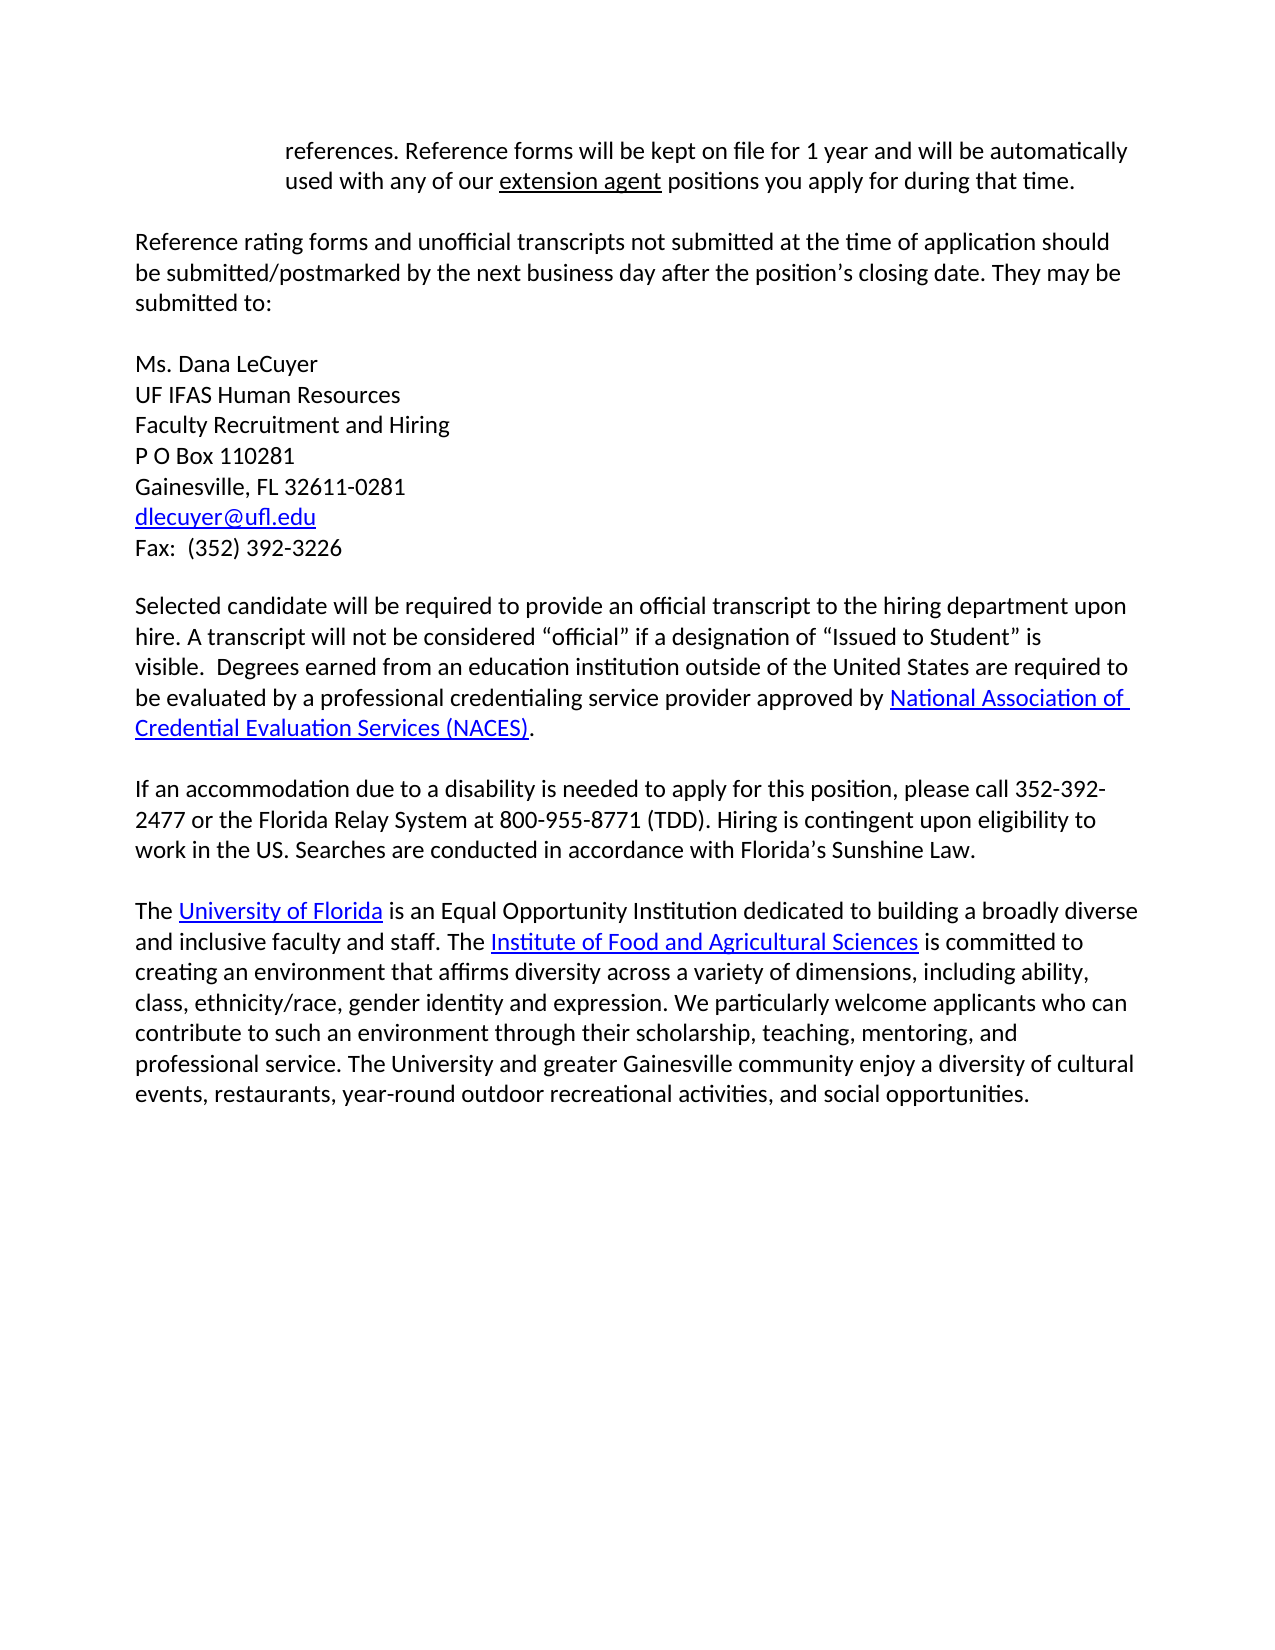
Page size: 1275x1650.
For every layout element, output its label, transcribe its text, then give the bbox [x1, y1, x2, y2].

text Reference rating forms and unofficial transcripts not submitted at the time of application should be submitted/postmarked by the next business day after the position’s closing date. They may be submitted to: Ms. Dana LeCuyer UF IFAS Human Resources Faculty Recruitment and Hiring P O Box 110281 Gainesville, FL 32611-0281 [135, 227, 1140, 501]
text If an accommodation due to a disability is needed to apply for this position, please call 352-392-2477 or the Florida Relay System at 800-955-8771 (TDD). Hiring is contingent upon eligibility to work in the US. Searches are conducted in accordance with Florida’s Sunshine Law. [135, 773, 1140, 865]
text dlecuyer@ufl.edu [135, 501, 1140, 532]
text The University of Florida is an Equal Opportunity Institution dedicated to building a broadly diverse and inclusive faculty and staff. The Institute of Food and Agricultural Sciences is committed to creating an environment that affirms diversity across a variety of dimensions, including ability, class, ethnicity/race, gender identity and expression. We particularly welcome applicants who can contribute to such an environment through their scholarship, teaching, mentoring, and professional service. The University and greater Gainesville community enjoy a diversity of cultural events, restaurants, year-round outdoor recreational activities, and social opportunities. [135, 896, 1140, 1109]
text Fax: (352) 392-3226 [135, 532, 1140, 590]
text Selected candidate will be required to provide an official transcript to the hiring department upon hire. A transcript will not be considered “official” if a designation of “Issued to Student” is visible. Degrees earned from an education institution outside of the United States are required to be evaluated by a professional credentialing service provider approved by National Association of Credential Evaluation Services (NACES). [135, 590, 1140, 743]
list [247, 135, 1140, 196]
